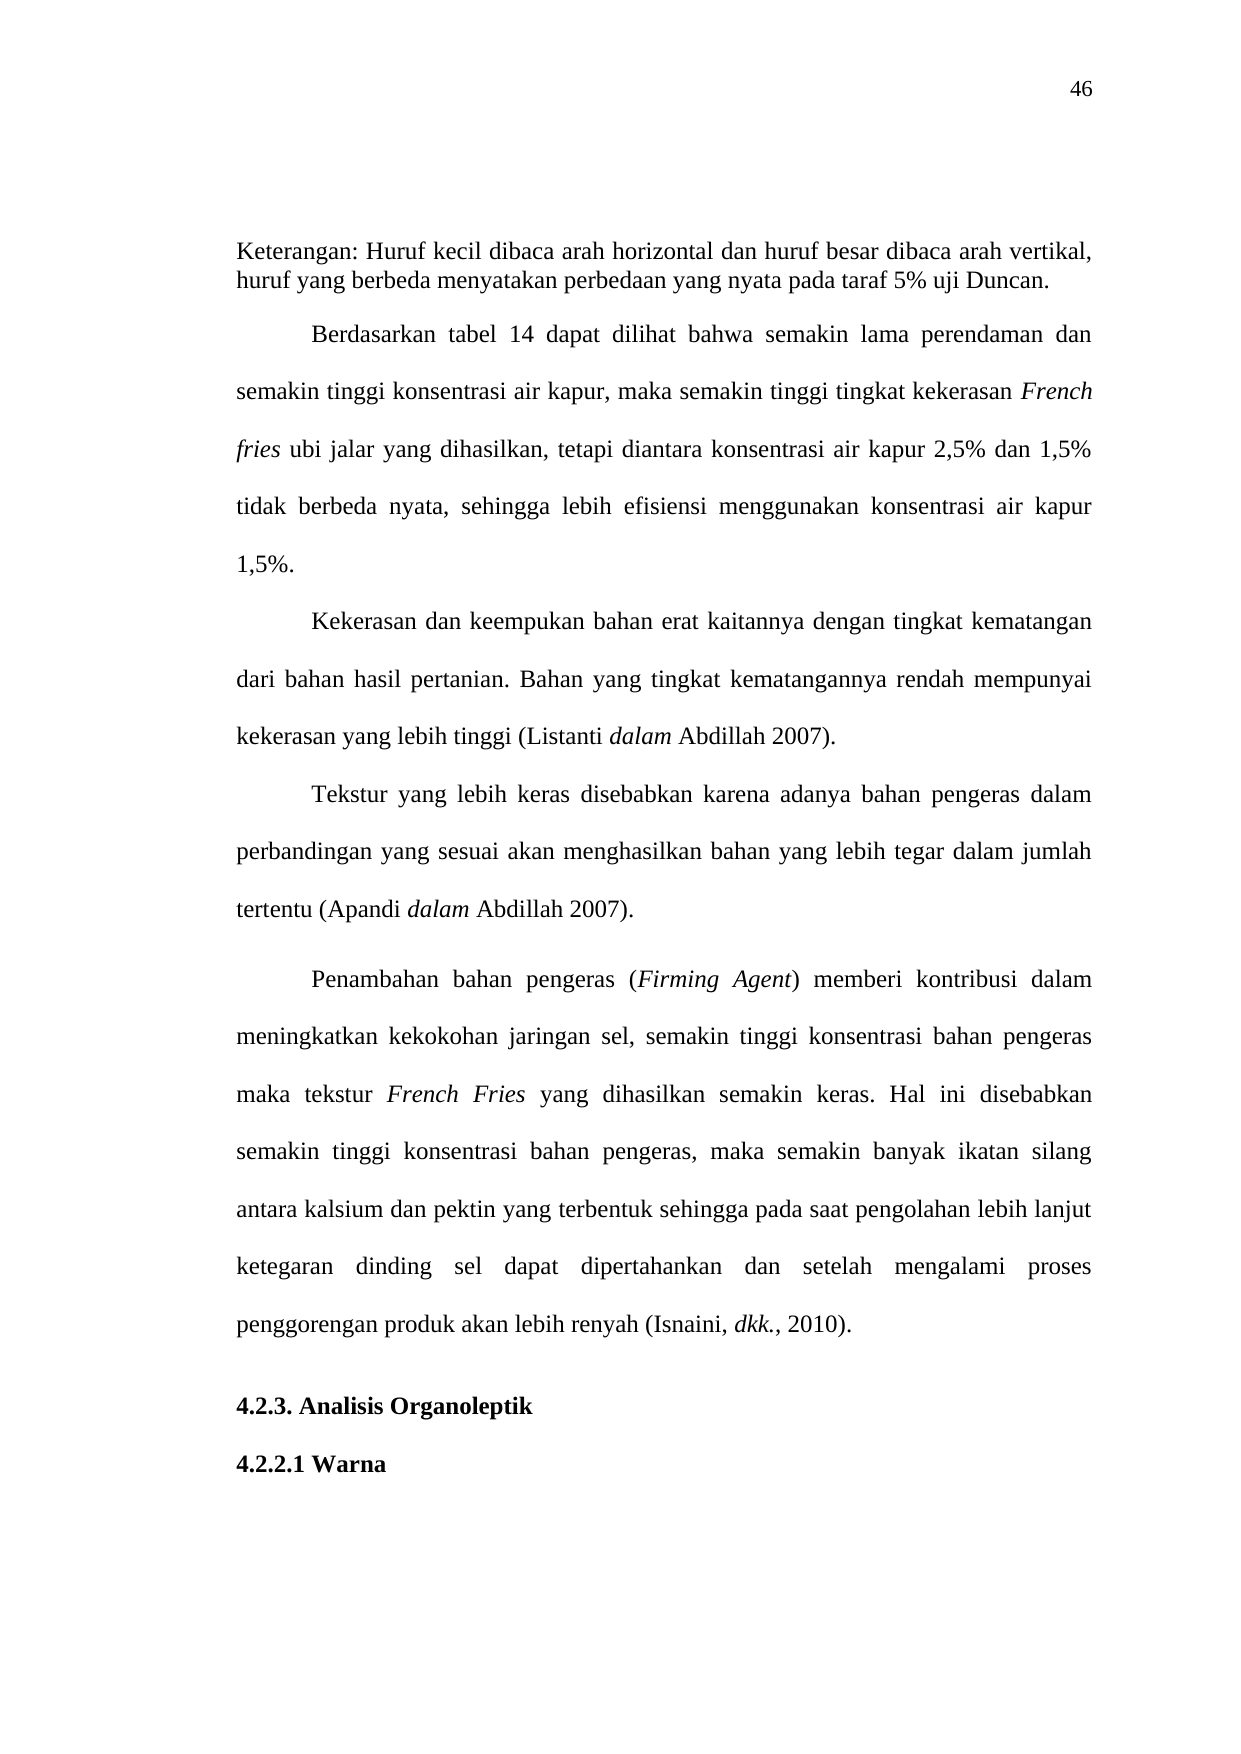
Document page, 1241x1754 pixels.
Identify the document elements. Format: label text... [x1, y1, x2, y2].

text Penambahan bahan pengeras (Firming Agent) memberi kontribusi dalam meningkatkan kekokohan jaringan sel, semakin tinggi konsentrasi bahan pengeras maka tekstur French Fries yang dihasilkan semakin keras. Hal ini disebabkan semakin tinggi konsentrasi bahan pengeras, maka semakin banyak ikatan silang antara kalsium dan pektin yang terbentuk sehingga pada saat pengolahan lebih lanjut ketegaran dinding sel dapat dipertahankan dan setelah mengalami proses penggorengan produk akan lebih renyah (Isnaini, dkk., 2010). [236, 964, 1093, 1337]
text Tekstur yang lebih keras disebabkan karena adanya bahan pengeras dalam perbandingan yang sesuai akan menghasilkan bahan yang lebih tegar dalam jumlah tertentu (Apandi dalam Abdillah 2007). [236, 779, 1093, 922]
text Kekerasan dan keempukan bahan erat kaitannya dengan tingkat kematangan dari bahan hasil pertanian. Bahan yang tingkat kematangannya rendah mempunyai kekerasan yang lebih tinggi (Listanti dalam Abdillah 2007). [236, 606, 1093, 750]
text 4.2.2.1 Warna [236, 1449, 1093, 1477]
text 4.2.3. Analisis Organoleptik [236, 1391, 1093, 1420]
text Berdasarkan tabel 14 dapat dilihat bahwa semakin lama perendaman dan semakin tinggi konsentrasi air kapur, maka semakin tinggi tingkat kekerasan French fries ubi jalar yang dihasilkan, tetapi diantara konsentrasi air kapur 2,5% dan 1,5% tidak berbeda nyata, sehingga lebih efisiensi menggunakan konsentrasi air kapur 1,5%. [236, 319, 1093, 577]
text Keterangan: Huruf kecil dibaca arah horizontal dan huruf besar dibaca arah vertikal, huruf yang berbeda menyatakan perbedaan yang nyata pada taraf 5% uji Duncan. [236, 236, 1093, 294]
